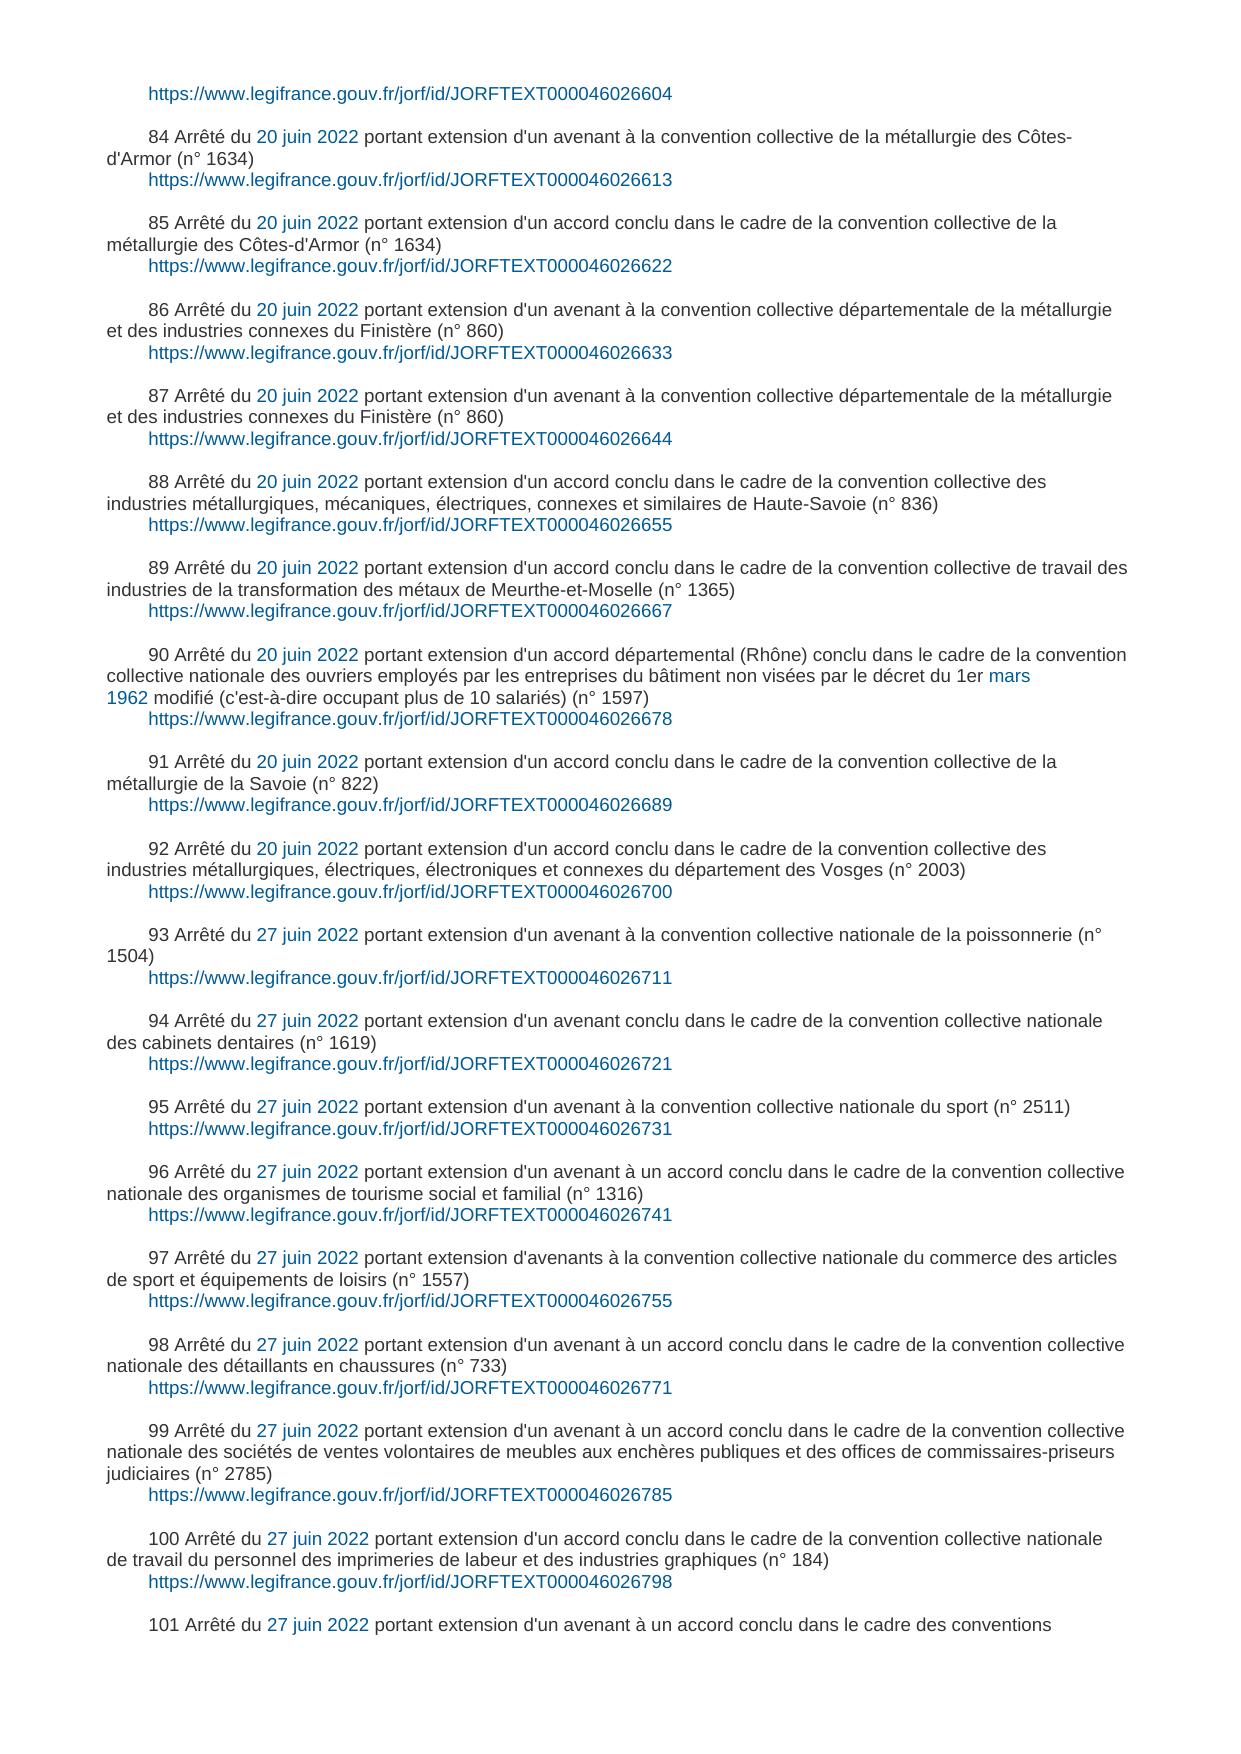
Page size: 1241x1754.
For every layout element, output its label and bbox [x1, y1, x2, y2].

text [106, 579, 1128, 1635]
text [106, 83, 1128, 579]
